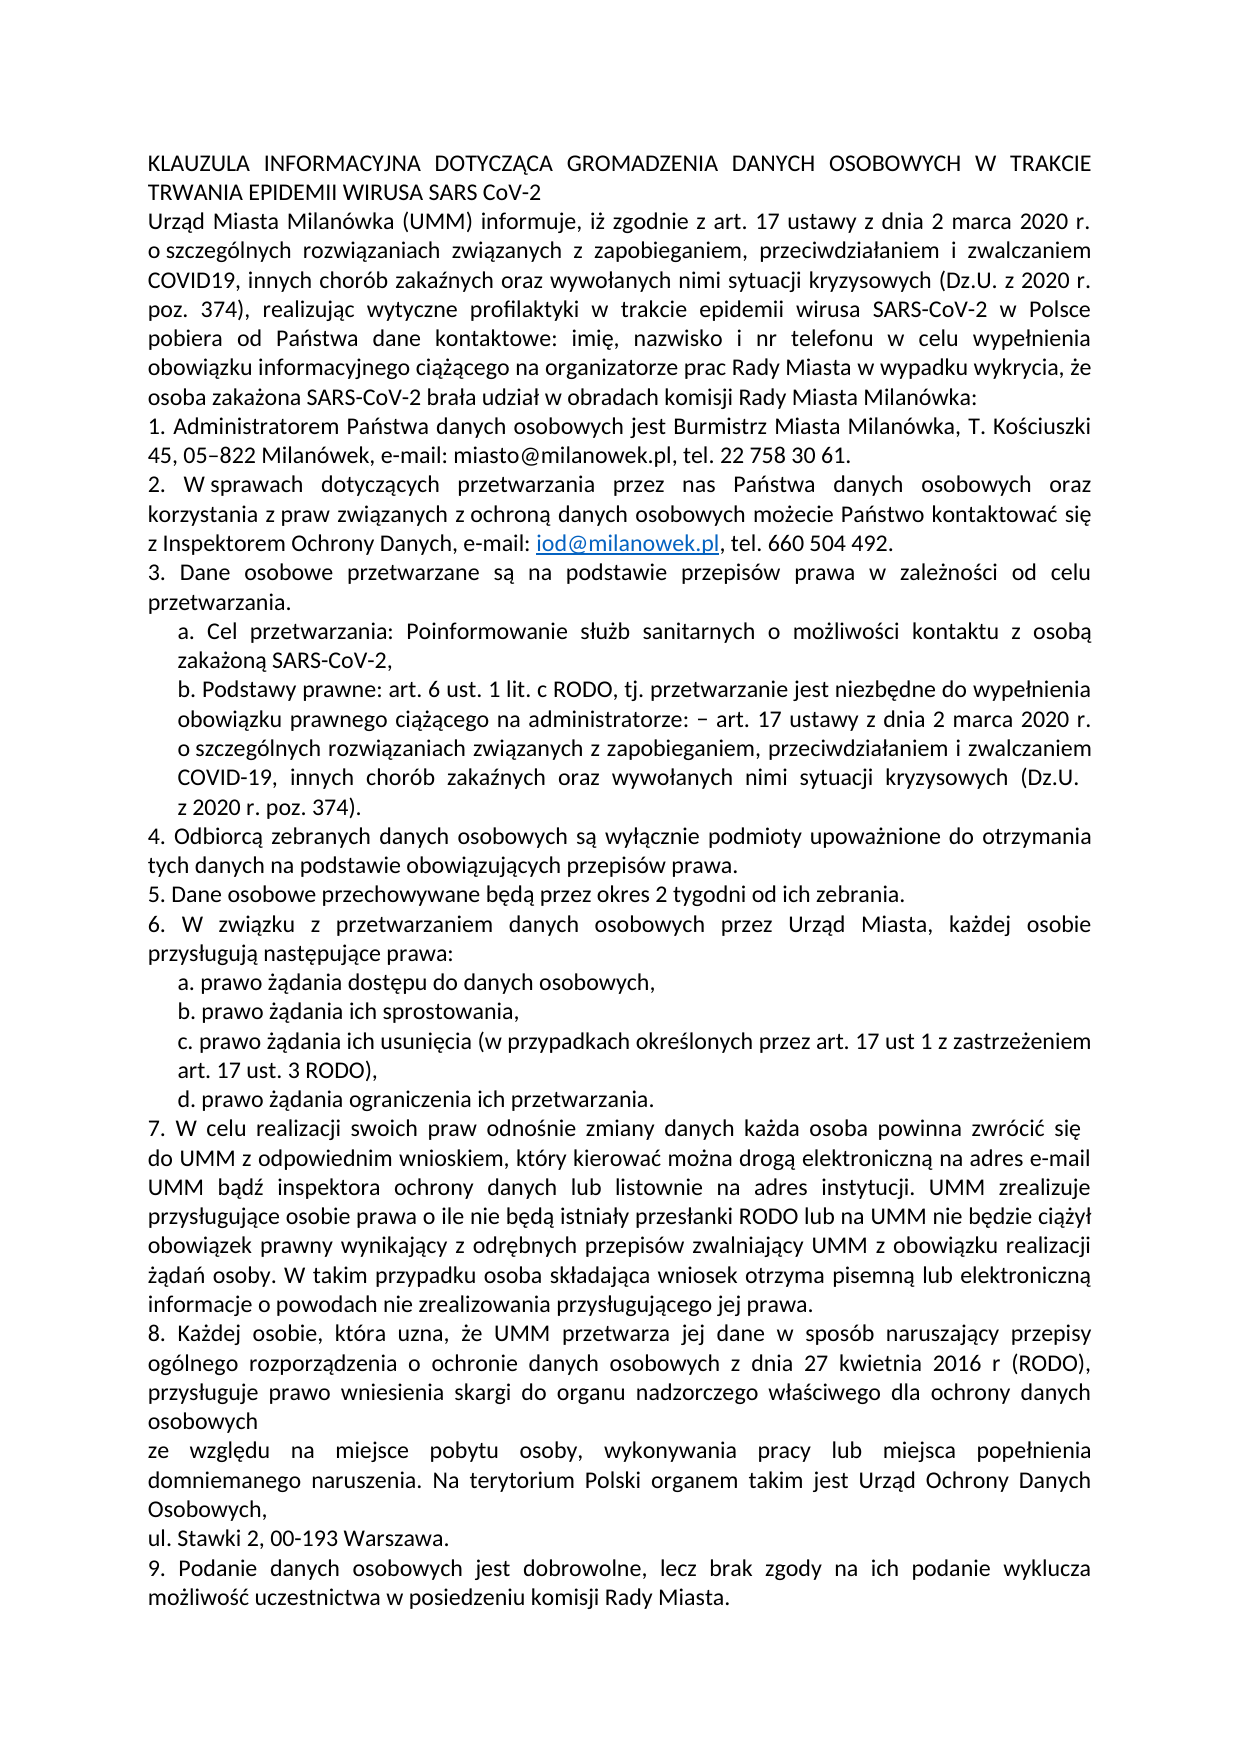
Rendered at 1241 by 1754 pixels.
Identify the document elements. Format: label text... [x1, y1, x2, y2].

text KLAUZULA INFORMACYJNA DOTYCZĄCA GROMADZENIA DANYCH OSOBOWYCH W TRAKCIE TRWANIA EPIDEMII WIRUSA SARS CoV-2 [148, 148, 1093, 206]
text 7. W celu realizacji swoich praw odnośnie zmiany danych każda osoba powinna zwrócić się do UMM z odpowiednim wnioskiem, który kierować można drogą elektroniczną na adres e-mail UMM bądź inspektora ochrony danych lub listownie na adres instytucji. UMM zrealizuje przysługujące osobie prawa o ile nie będą istniały przesłanki RODO lub na UMM nie będzie ciążył obowiązek prawny wynikający z odrębnych przepisów zwalniający UMM z obowiązku realizacji żądań osoby. W takim przypadku osoba składająca wniosek otrzyma pisemną lub elektroniczną informacje o powodach nie zrealizowania przysługującego jej prawa. [148, 1113, 1093, 1318]
text 5. Dane osobowe przechowywane będą przez okres 2 tygodni od ich zebrania. [148, 879, 1093, 909]
text 9. Podanie danych osobowych jest dobrowolne, lecz brak zgody na ich podanie wyklucza możliwość uczestnictwa w posiedzeniu komisji Rady Miasta. [148, 1553, 1093, 1611]
text 2. W sprawach dotyczących przetwarzania przez nas Państwa danych osobowych oraz korzystania z praw związanych z ochroną danych osobowych możecie Państwo kontaktować się z Inspektorem Ochrony Danych, e-mail: iod@milanowek.pl, tel. 660 504 492. [148, 469, 1093, 557]
text a. Cel przetwarzania: Poinformowanie służb sanitarnych o możliwości kontaktu z osobą zakażoną SARS-CoV-2, [177, 616, 1093, 674]
text c. prawo żądania ich usunięcia (w przypadkach określonych przez art. 17 ust 1 z zastrzeżeniem art. 17 ust. 3 RODO), [177, 1026, 1093, 1084]
text b. Podstawy prawne: art. 6 ust. 1 lit. c RODO, tj. przetwarzanie jest niezbędne do wypełnienia obowiązku prawnego ciążącego na administratorze: − art. 17 ustawy z dnia 2 marca 2020 r. o szczególnych rozwiązaniach związanych z zapobieganiem, przeciwdziałaniem i zwalczaniem COVID-19, innych chorób zakaźnych oraz wywołanych nimi sytuacji kryzysowych (Dz.U. z 2020 r. poz. 374). [177, 674, 1093, 821]
text d. prawo żądania ograniczenia ich przetwarzania. [177, 1084, 1093, 1113]
text 8. Każdej osobie, która uzna, że UMM przetwarza jej dane w sposób naruszający przepisy ogólnego rozporządzenia o ochronie danych osobowych z dnia 27 kwietnia 2016 r (RODO), przysługuje prawo wniesienia skargi do organu nadzorczego właściwego dla ochrony danych osobowych ze względu na miejsce pobytu osoby, wykonywania pracy lub miejsca popełnienia domniemanego naruszenia. Na terytorium Polski organem takim jest Urząd Ochrony Danych Osobowych, ul. Stawki 2, 00-193 Warszawa. [148, 1318, 1093, 1553]
text 4. Odbiorcą zebranych danych osobowych są wyłącznie podmioty upoważnione do otrzymania tych danych na podstawie obowiązujących przepisów prawa. [148, 821, 1093, 879]
text 6. W związku z przetwarzaniem danych osobowych przez Urząd Miasta, każdej osobie przysługują następujące prawa: [148, 909, 1093, 967]
text 1. Administratorem Państwa danych osobowych jest Burmistrz Miasta Milanówka, T. Kościuszki 45, 05–822 Milanówek, e-mail: miasto@milanowek.pl, tel. 22 758 30 61. [148, 411, 1093, 469]
text b. prawo żądania ich sprostowania, [177, 996, 1093, 1026]
text Urząd Miasta Milanówka (UMM) informuje, iż zgodnie z art. 17 ustawy z dnia 2 marca 2020 r. o szczególnych rozwiązaniach związanych z zapobieganiem, przeciwdziałaniem i zwalczaniem COVID19, innych chorób zakaźnych oraz wywołanych nimi sytuacji kryzysowych (Dz.U. z 2020 r. poz. 374), realizując wytyczne profilaktyki w trakcie epidemii wirusa SARS-CoV-2 w Polsce pobiera od Państwa dane kontaktowe: imię, nazwisko i nr telefonu w celu wypełnienia obowiązku informacyjnego ciążącego na organizatorze prac Rady Miasta w wypadku wykrycia, że osoba zakażona SARS-CoV-2 brała udział w obradach komisji Rady Miasta Milanówka: [148, 206, 1093, 411]
text a. prawo żądania dostępu do danych osobowych, [177, 967, 1093, 996]
text 3. Dane osobowe przetwarzane są na podstawie przepisów prawa w zależności od celu przetwarzania. [148, 557, 1093, 616]
